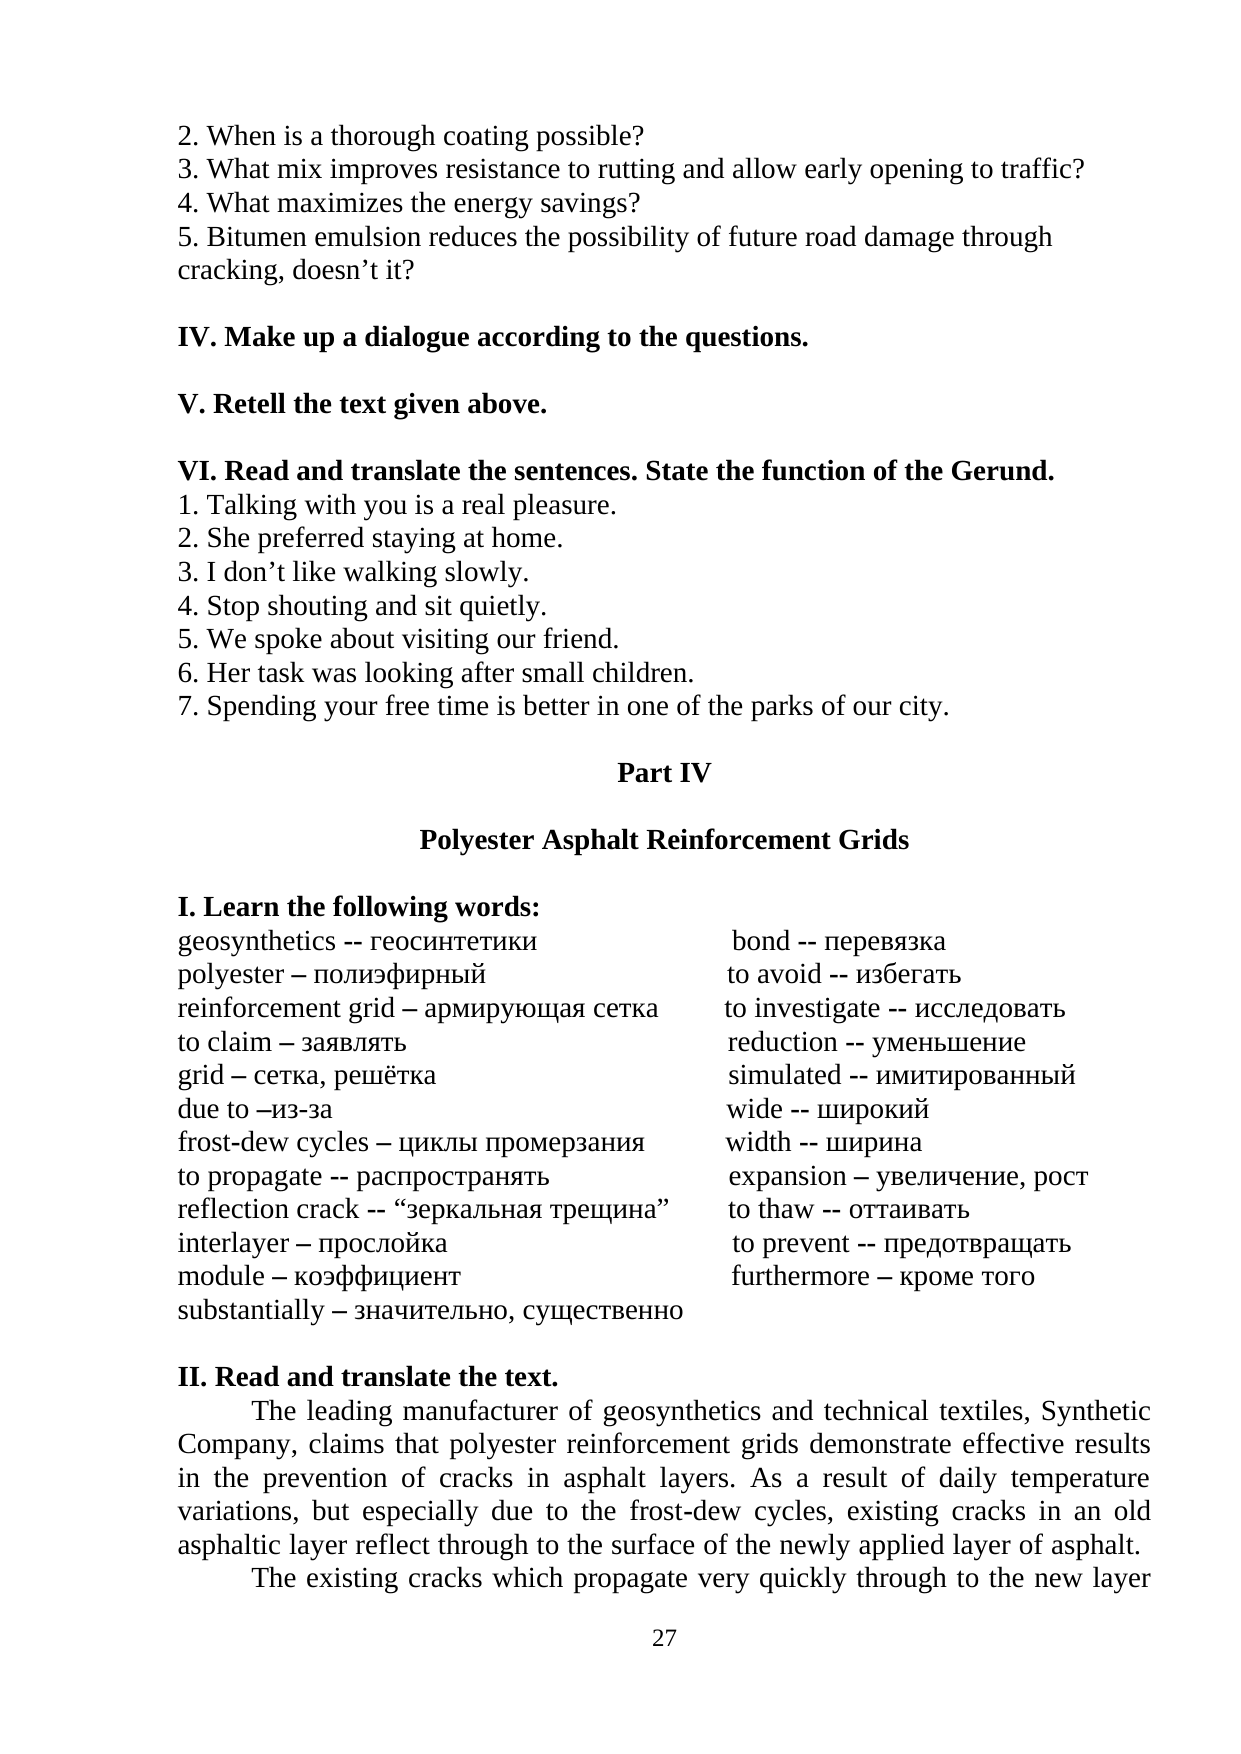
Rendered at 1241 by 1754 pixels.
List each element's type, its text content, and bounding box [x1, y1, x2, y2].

text polyester – полиэфирный to avoid -- избегать [177, 957, 1152, 990]
text 2. She preferred staying at home. [177, 521, 1152, 554]
text IV. Make up a dialogue according to the questions. [177, 319, 1152, 353]
text I. Learn the following words: [177, 889, 1152, 923]
text 5. We spoke about visiting our friend. [177, 621, 1152, 655]
text 2. When is a thorough coating possible? [177, 118, 1152, 152]
text 4. Stop shouting and sit quietly. [177, 588, 1152, 621]
text to claim – заявлять reduction -- уменьшение [177, 1024, 1152, 1057]
text Polyester Asphalt Reinforcement Grids [177, 822, 1152, 856]
text 7. Spending your free time is better in one of the parks of our city. [177, 688, 1152, 722]
text interlayer – прослойка to prevent -- предотвращать [177, 1225, 1152, 1258]
text due to –из-за wide -- широкий [177, 1091, 1152, 1124]
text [177, 1393, 1152, 1594]
text VI. Read and translate the sentences. State the function of the Gerund. [177, 453, 1152, 487]
text grid – сетка, решётка simulated -- имитированный [177, 1057, 1152, 1091]
text Part IV [177, 755, 1152, 789]
text 4. What maximizes the energy savings? [177, 185, 1152, 219]
text frost-dew cycles – циклы промерзания width -- ширина [177, 1124, 1152, 1158]
text 3. What mix improves resistance to rutting and allow early opening to traffic? [177, 152, 1152, 185]
text 3. I don’t like walking slowly. [177, 554, 1152, 588]
text II. Read and translate the text. [177, 1359, 1152, 1393]
text module – коэффициент furthermore – кроме того [177, 1258, 1152, 1292]
text 1. Talking with you is a real pleasure. [177, 487, 1152, 521]
text geosynthetics -- геосинтетики bond -- перевязка [177, 923, 1152, 957]
text to propagate -- распространять expansion – увеличение, рост [177, 1158, 1152, 1191]
text 5. Bitumen emulsion reduces the possibility of future road damage through cracking, doesn’t it? [177, 219, 1152, 286]
text 6. Her task was looking after small children. [177, 655, 1152, 688]
text reflection crack -- “зеркальная трещина” to thaw -- оттаивать [177, 1191, 1152, 1225]
text V. Retell the text given above. [177, 386, 1152, 420]
text reinforcement grid – армирующая сетка to investigate -- исследовать [177, 990, 1152, 1024]
text substantially – значительно, существенно [177, 1292, 1152, 1326]
